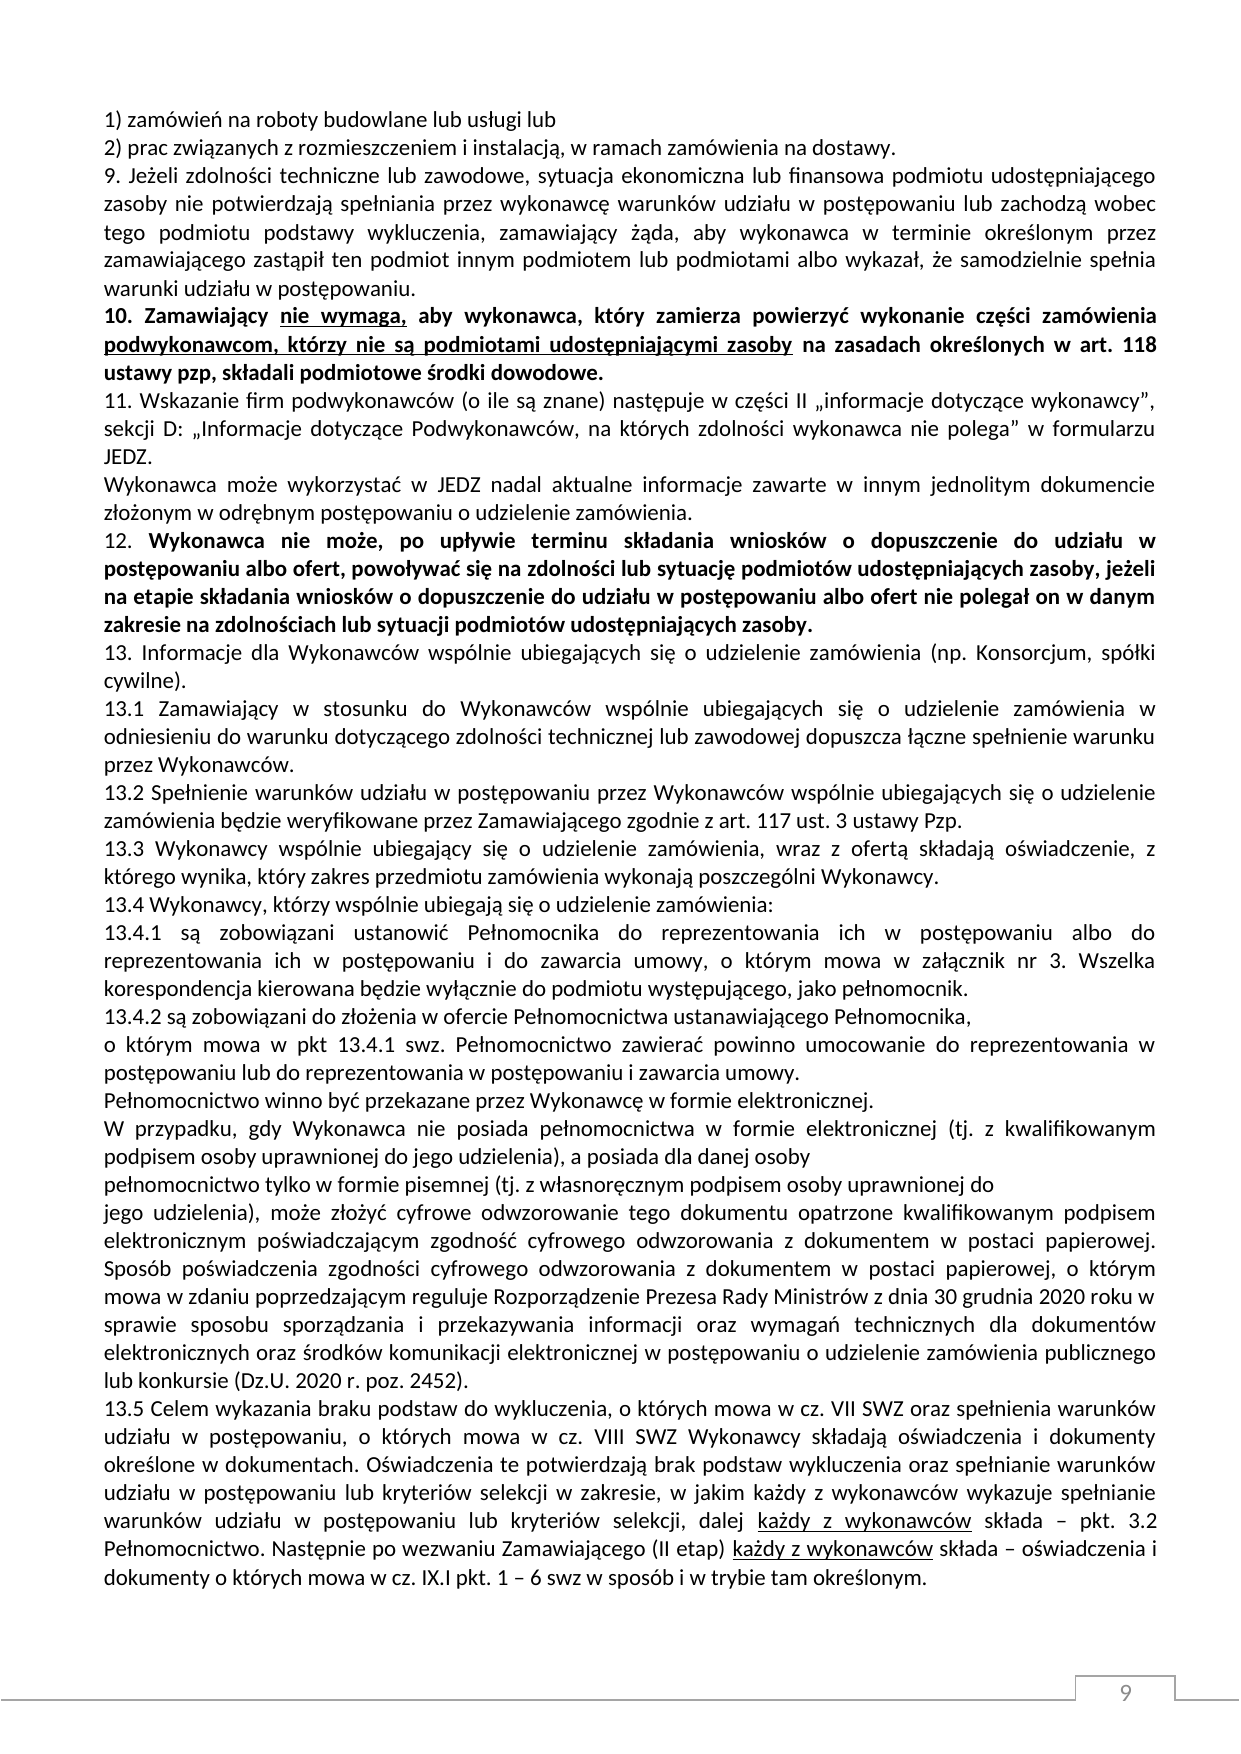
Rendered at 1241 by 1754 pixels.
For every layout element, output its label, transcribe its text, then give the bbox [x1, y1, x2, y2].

text Pełnomocnictwo winno być przekazane przez Wykonawcę w formie elektronicznej. [103, 1086, 1157, 1114]
text 13.4.2 są zobowiązani do złożenia w ofercie Pełnomocnictwa ustanawiającego Pełnomocnika, [103, 1002, 1157, 1030]
text 12. Wykonawca nie może, po upływie terminu składania wniosków o dopuszczenie do udziału w postępowaniu albo ofert, powoływać się na zdolności lub sytuację podmiotów udostępniających zasoby, jeżeli na etapie składania wniosków o dopuszczenie do udziału w postępowaniu albo ofert nie polegał on w danym zakresie na zdolnościach lub sytuacji podmiotów udostępniających zasoby. [103, 526, 1157, 638]
text Wykonawca może wykorzystać w JEDZ nadal aktualne informacje zawarte w innym jednolitym dokumencie złożonym w odrębnym postępowaniu o udzielenie zamówienia. [103, 470, 1157, 526]
text 13.2 Spełnienie warunków udziału w postępowaniu przez Wykonawców wspólnie ubiegających się o udzielenie zamówienia będzie weryfikowane przez Zamawiającego zgodnie z art. 117 ust. 3 ustawy Pzp. [103, 778, 1157, 834]
text 13.5 Celem wykazania braku podstaw do wykluczenia, o których mowa w cz. VII SWZ oraz spełnienia warunków udziału w postępowaniu, o których mowa w cz. VIII SWZ Wykonawcy składają oświadczenia i dokumenty określone w dokumentach. Oświadczenia te potwierdzają brak podstaw wykluczenia oraz spełnianie warunków udziału w postępowaniu lub kryteriów selekcji w zakresie, w jakim każdy z wykonawców wykazuje spełnianie warunków udziału w postępowaniu lub kryteriów selekcji, dalej każdy z wykonawców składa – pkt. 3.2 Pełnomocnictwo. Następnie po wezwaniu Zamawiającego (II etap) każdy z wykonawców składa – oświadczenia i dokumenty o których mowa w cz. IX.I pkt. 1 – 6 swz w sposób i w trybie tam określonym. [103, 1394, 1157, 1591]
text 2) prac związanych z rozmieszczeniem i instalacją, w ramach zamówienia na dostawy. [103, 133, 1157, 162]
text 11. Wskazanie firm podwykonawców (o ile są znane) następuje w części II „informacje dotyczące wykonawcy”, sekcji D: „Informacje dotyczące Podwykonawców, na których zdolności wykonawca nie polega” w formularzu JEDZ. [103, 386, 1157, 470]
text 13.1 Zamawiający w stosunku do Wykonawców wspólnie ubiegających się o udzielenie zamówienia w odniesieniu do warunku dotyczącego zdolności technicznej lub zawodowej dopuszcza łączne spełnienie warunku przez Wykonawców. [103, 694, 1157, 778]
text pełnomocnictwo tylko w formie pisemnej (tj. z własnoręcznym podpisem osoby uprawnionej do [103, 1170, 1157, 1198]
text 1) zamówień na roboty budowlane lub usługi lub [103, 106, 1157, 133]
text W przypadku, gdy Wykonawca nie posiada pełnomocnictwa w formie elektronicznej (tj. z kwalifikowanym podpisem osoby uprawnionej do jego udzielenia), a posiada dla danej osoby [103, 1114, 1157, 1170]
text 9. Jeżeli zdolności techniczne lub zawodowe, sytuacja ekonomiczna lub finansowa podmiotu udostępniającego zasoby nie potwierdzają spełniania przez wykonawcę warunków udziału w postępowaniu lub zachodzą wobec tego podmiotu podstawy wykluczenia, zamawiający żąda, aby wykonawca w terminie określonym przez zamawiającego zastąpił ten podmiot innym podmiotem lub podmiotami albo wykazał, że samodzielnie spełnia warunki udziału w postępowaniu. [103, 162, 1157, 302]
text 13.3 Wykonawcy wspólnie ubiegający się o udzielenie zamówienia, wraz z ofertą składają oświadczenie, z którego wynika, który zakres przedmiotu zamówienia wykonają poszczególni Wykonawcy. [103, 834, 1157, 890]
text jego udzielenia), może złożyć cyfrowe odwzorowanie tego dokumentu opatrzone kwalifikowanym podpisem elektronicznym poświadczającym zgodność cyfrowego odwzorowania z dokumentem w postaci papierowej. Sposób poświadczenia zgodności cyfrowego odwzorowania z dokumentem w postaci papierowej, o którym mowa w zdaniu poprzedzającym reguluje Rozporządzenie Prezesa Rady Ministrów z dnia 30 grudnia 2020 roku w sprawie sposobu sporządzania i przekazywania informacji oraz wymagań technicznych dla dokumentów elektronicznych oraz środków komunikacji elektronicznej w postępowaniu o udzielenie zamówienia publicznego lub konkursie (Dz.U. 2020 r. poz. 2452). [103, 1198, 1157, 1394]
text o którym mowa w pkt 13.4.1 swz. Pełnomocnictwo zawierać powinno umocowanie do reprezentowania w postępowaniu lub do reprezentowania w postępowaniu i zawarcia umowy. [103, 1030, 1157, 1086]
text 13.4.1 są zobowiązani ustanowić Pełnomocnika do reprezentowania ich w postępowaniu albo do reprezentowania ich w postępowaniu i do zawarcia umowy, o którym mowa w załącznik nr 3. Wszelka korespondencja kierowana będzie wyłącznie do podmiotu występującego, jako pełnomocnik. [103, 918, 1157, 1002]
text 13. Informacje dla Wykonawców wspólnie ubiegających się o udzielenie zamówienia (np. Konsorcjum, spółki cywilne). [103, 638, 1157, 694]
text 10. Zamawiający nie wymaga, aby wykonawca, który zamierza powierzyć wykonanie części zamówienia podwykonawcom, którzy nie są podmiotami udostępniającymi zasoby na zasadach określonych w art. 118 ustawy pzp, składali podmiotowe środki dowodowe. [103, 302, 1157, 386]
text 13.4 Wykonawcy, którzy wspólnie ubiegają się o udzielenie zamówienia: [103, 890, 1157, 918]
